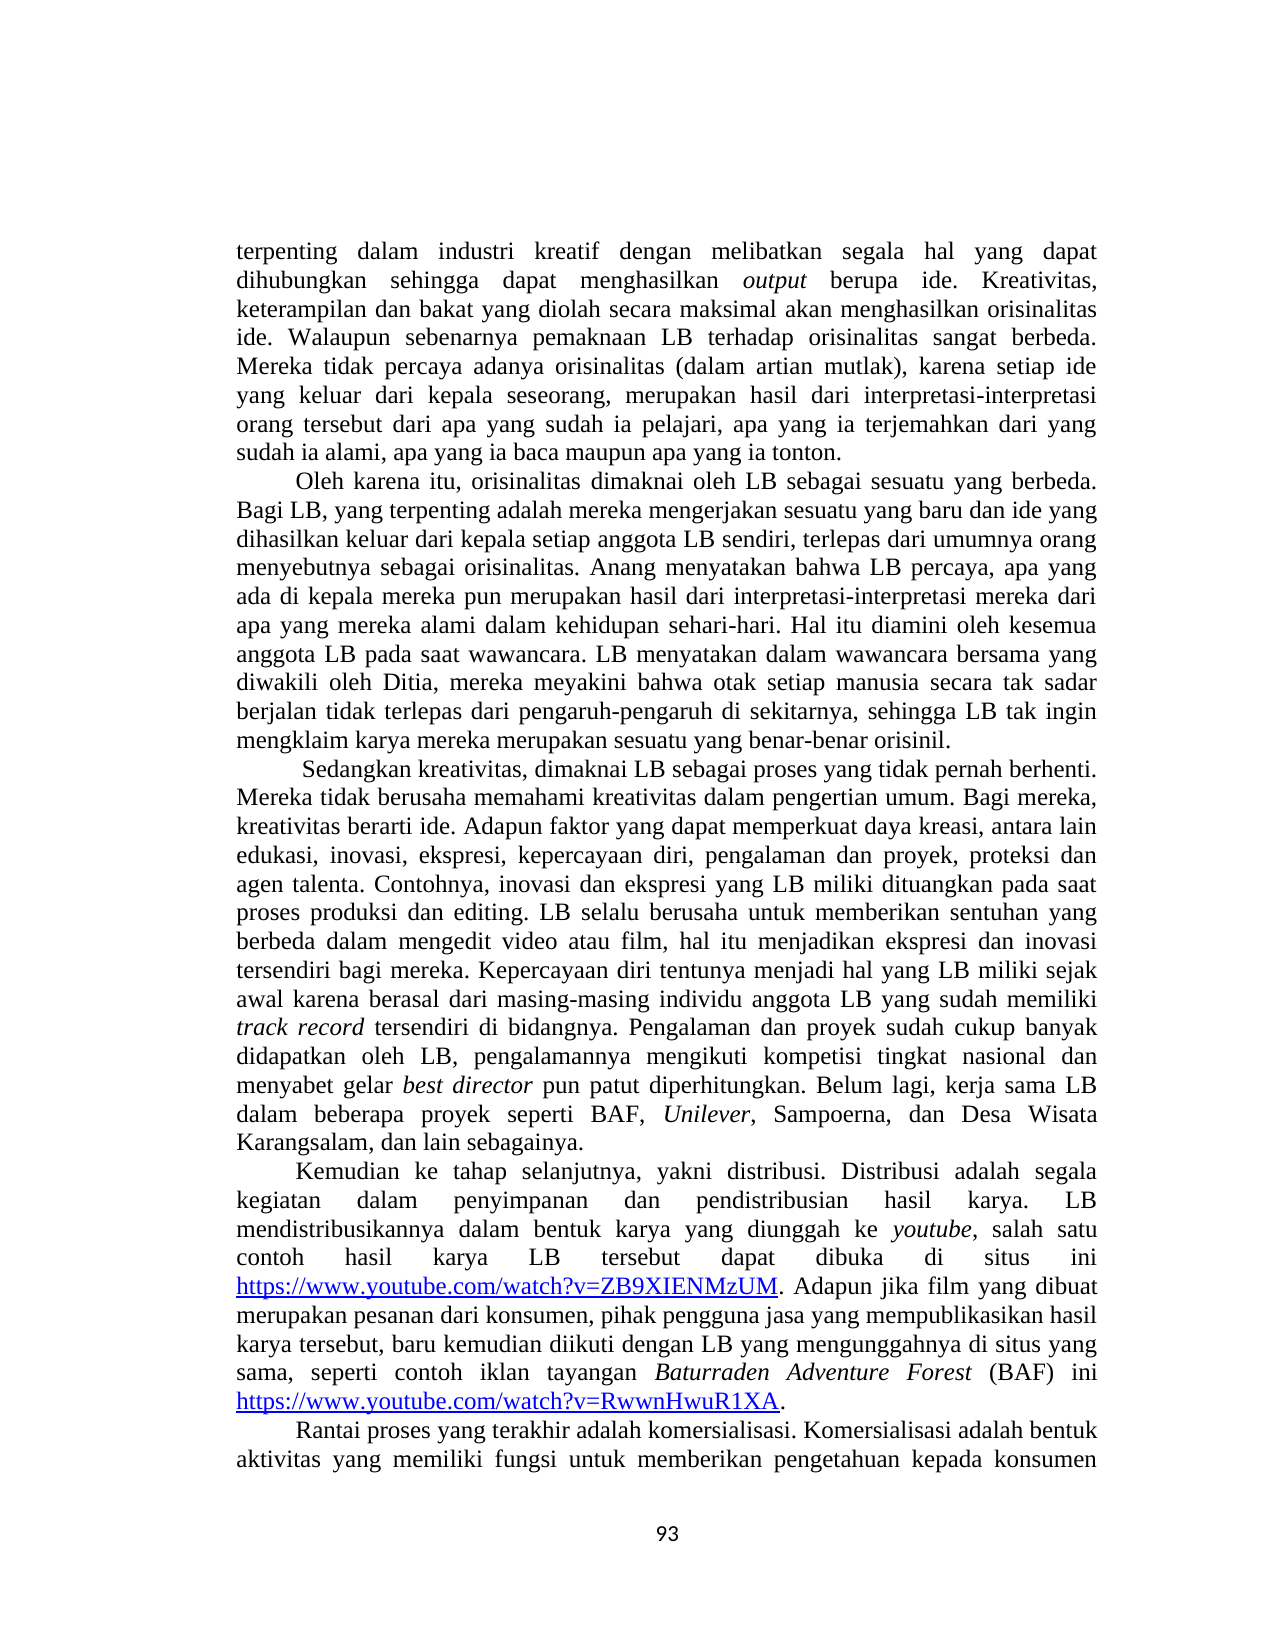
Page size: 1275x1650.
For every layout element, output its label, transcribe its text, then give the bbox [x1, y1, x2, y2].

text Oleh karena itu, orisinalitas dimaknai oleh LB sebagai sesuatu yang berbeda. Bagi LB, yang terpenting adalah mereka mengerjakan sesuatu yang baru dan ide yang dihasilkan keluar dari kepala setiap anggota LB sendiri, terlepas dari umumnya orang menyebutnya sebagai orisinalitas. Anang menyatakan bahwa LB percaya, apa yang ada di kepala mereka pun merupakan hasil dari interpretasi-interpretasi mereka dari apa yang mereka alami dalam kehidupan sehari-hari. Hal itu diamini oleh kesemua anggota LB pada saat wawancara. LB menyatakan dalam wawancara bersama yang diwakili oleh Ditia, mereka meyakini bahwa otak setiap manusia secara tak sadar berjalan tidak terlepas dari pengaruh-pengaruh di sekitarnya, sehingga LB tak ingin mengklaim karya mereka merupakan sesuatu yang benar-benar orisinil. [236, 466, 1098, 754]
text Kemudian ke tahap selanjutnya, yakni distribusi. Distribusi adalah segala kegiatan dalam penyimpanan dan pendistribusian hasil karya. LB mendistribusikannya dalam bentuk karya yang diunggah ke youtube, salah satu contoh hasil karya LB tersebut dapat dibuka di situs ini https://www.youtube.com/watch?v=ZB9XIENMzUM. Adapun jika film yang dibuat merupakan pesanan dari konsumen, pihak pengguna jasa yang mempublikasikan hasil karya tersebut, baru kemudian diikuti dengan LB yang mengunggahnya di situs yang sama, seperti contoh iklan tayangan Baturraden Adventure Forest (BAF) ini https://www.youtube.com/watch?v=RwwnHwuR1XA. [236, 1156, 1098, 1415]
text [236, 236, 1098, 466]
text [236, 1415, 1098, 1472]
text Sedangkan kreativitas, dimaknai LB sebagai proses yang tidak pernah berhenti. Mereka tidak berusaha memahami kreativitas dalam pengertian umum. Bagi mereka, kreativitas berarti ide. Adapun faktor yang dapat memperkuat daya kreasi, antara lain edukasi, inovasi, ekspresi, kepercayaan diri, pengalaman dan proyek, proteksi dan agen talenta. Contohnya, inovasi dan ekspresi yang LB miliki dituangkan pada saat proses produksi dan editing. LB selalu berusaha untuk memberikan sentuhan yang berbeda dalam mengedit video atau film, hal itu menjadikan ekspresi dan inovasi tersendiri bagi mereka. Kepercayaan diri tentunya menjadi hal yang LB miliki sejak awal karena berasal dari masing-masing individu anggota LB yang sudah memiliki track record tersendiri di bidangnya. Pengalaman dan proyek sudah cukup banyak didapatkan oleh LB, pengalamannya mengikuti kompetisi tingkat nasional dan menyabet gelar best director pun patut diperhitungkan. Belum lagi, kerja sama LB dalam beberapa proyek seperti BAF, Unilever, Sampoerna, dan Desa Wisata Karangsalam, dan lain sebagainya. [236, 754, 1098, 1156]
